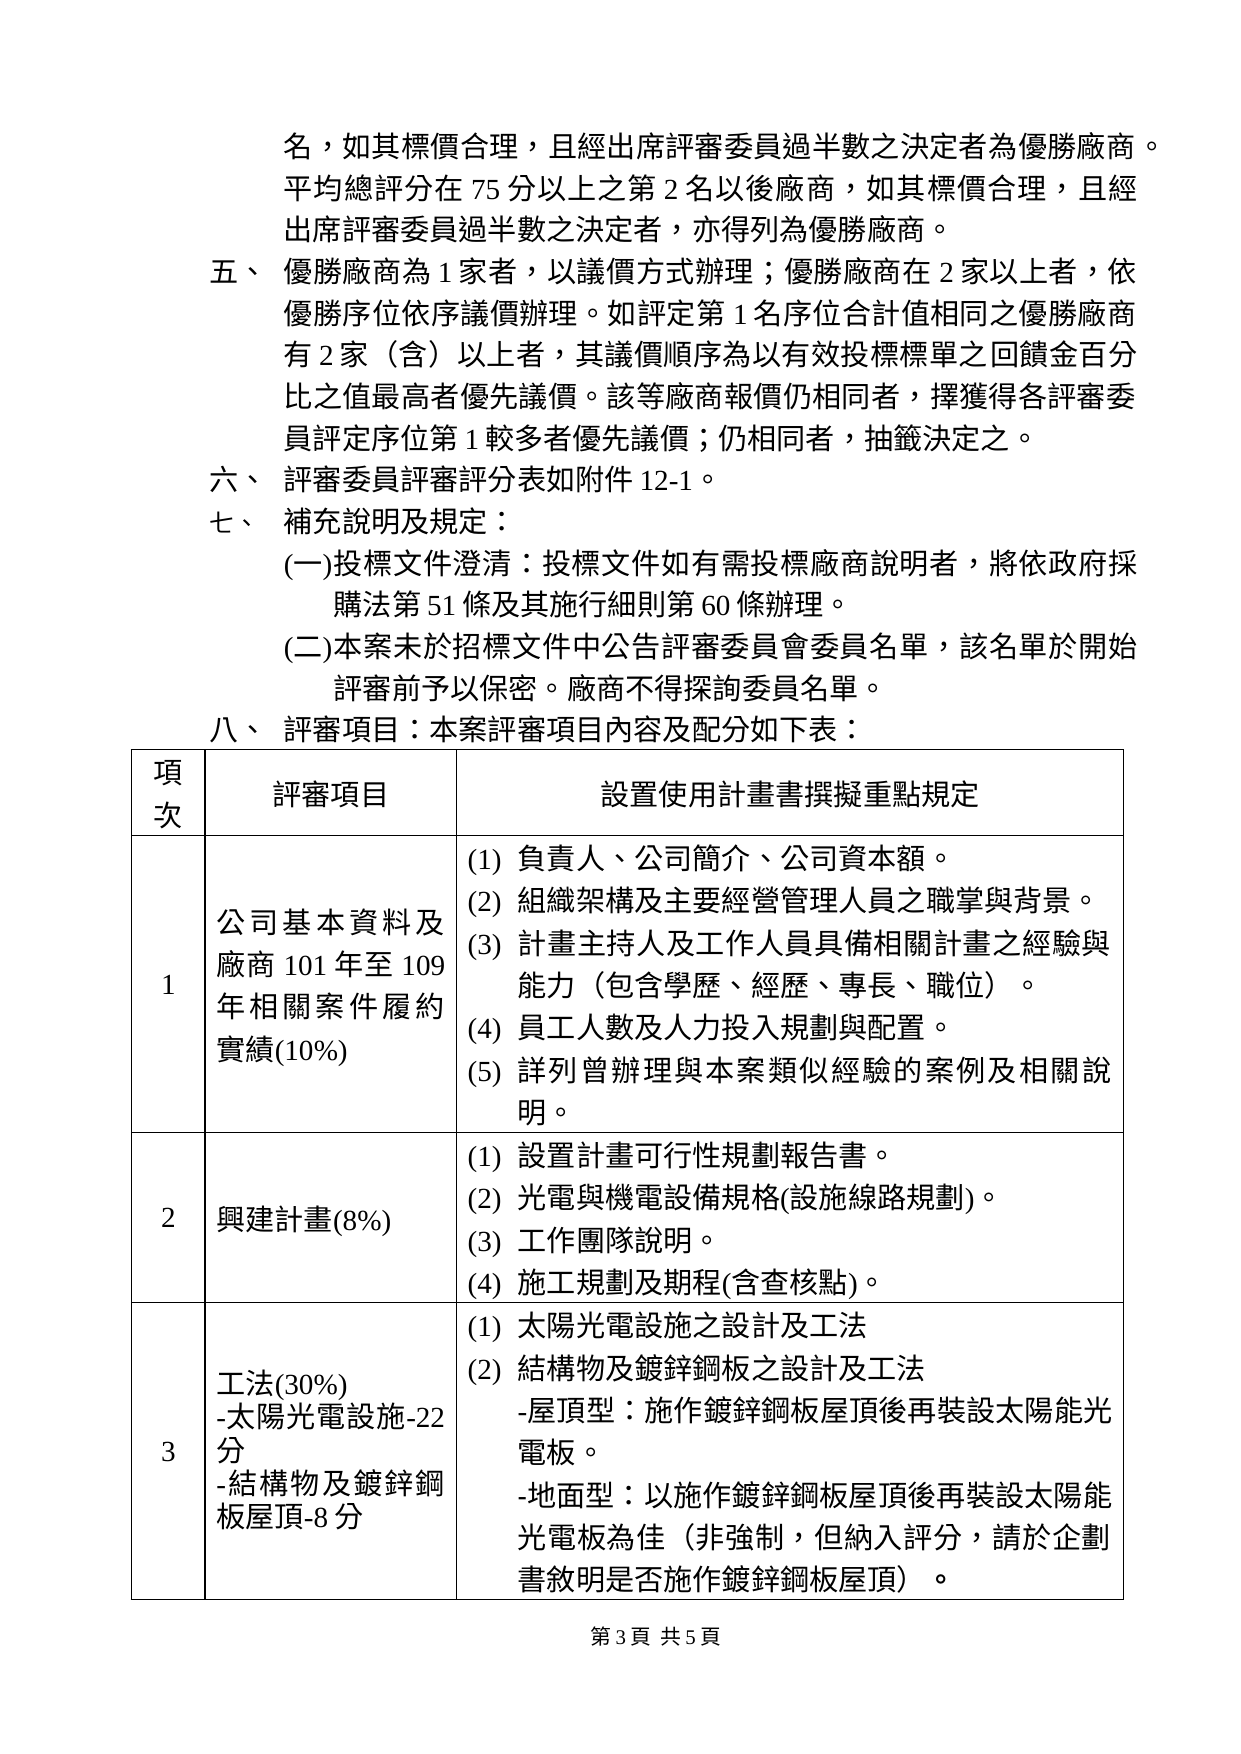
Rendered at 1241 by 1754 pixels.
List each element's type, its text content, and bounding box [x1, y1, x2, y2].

list 評審委員評審評分表如附件12-1。 [209, 457, 1137, 499]
table_cell 2 [132, 1133, 204, 1302]
table_header 評審項目 [206, 750, 456, 835]
table_cell 負責人、公司簡介、公司資本額。 組織架構及主要經營管理人員之職掌與背景。 計畫主持人及工作人員具備相關計畫之經驗與能力（包含學歷、經歷、專長、職位）。 員工人數及人力投入規劃與配置。 詳列曾辦理與本案類似經驗的案例及相關說明。 [457, 836, 1123, 1132]
list 優勝廠商為1家者，以議價方式辦理；優勝廠商在2家以上者，依優勝序位依序議價辦理。如評定第1名序位合計值相同之優勝廠商有2家（含）以上者，其議價順序為以有效投標標單之回饋金百分比之值最高者優先議價。該等廠商報價仍相同者，擇獲得各評審委員評定序位第1較多者優先議價；仍相同者，抽籤決定之。 [209, 249, 1137, 457]
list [209, 124, 1137, 249]
list 本案未於招標文件中公告評審委員會委員名單，該名單於開始評審前予以保密。廠商不得探詢委員名單。 [283, 624, 1137, 707]
table_header 項次 [132, 750, 204, 835]
table_cell 工法(30%) -太陽光電設施-22分 -結構物及鍍鋅鋼板屋頂-8分 [206, 1303, 456, 1599]
table_cell 1 [132, 836, 204, 1132]
table_cell 公司基本資料及廠商101年至109年相關案件履約實績(10%) [206, 836, 456, 1132]
list 補充說明及規定： [209, 499, 1137, 541]
table_header 設置使用計畫書撰擬重點規定 [457, 750, 1123, 835]
table_cell 設置計畫可行性規劃報告書。 光電與機電設備規格(設施線路規劃)。 工作團隊說明。 施工規劃及期程(含查核點)。 [457, 1133, 1123, 1302]
table_cell 太陽光電設施之設計及工法 結構物及鍍鋅鋼板之設計及工法 -屋頂型：施作鍍鋅鋼板屋頂後再裝設太陽能光電板。 -地面型：以施作鍍鋅鋼板屋頂後再裝設太陽能光電板為佳（非強制，但納入評分，請於企劃書敘明是否施作鍍鋅鋼板屋頂）。 [457, 1303, 1123, 1599]
list 評審項目：本案評審項目內容及配分如下表： [209, 707, 1137, 749]
table_cell 興建計畫(8%) [206, 1133, 456, 1302]
table_cell 3 [132, 1303, 204, 1599]
list 投標文件澄清：投標文件如有需投標廠商說明者，將依政府採購法第51條及其施行細則第60條辦理。 [283, 541, 1137, 624]
